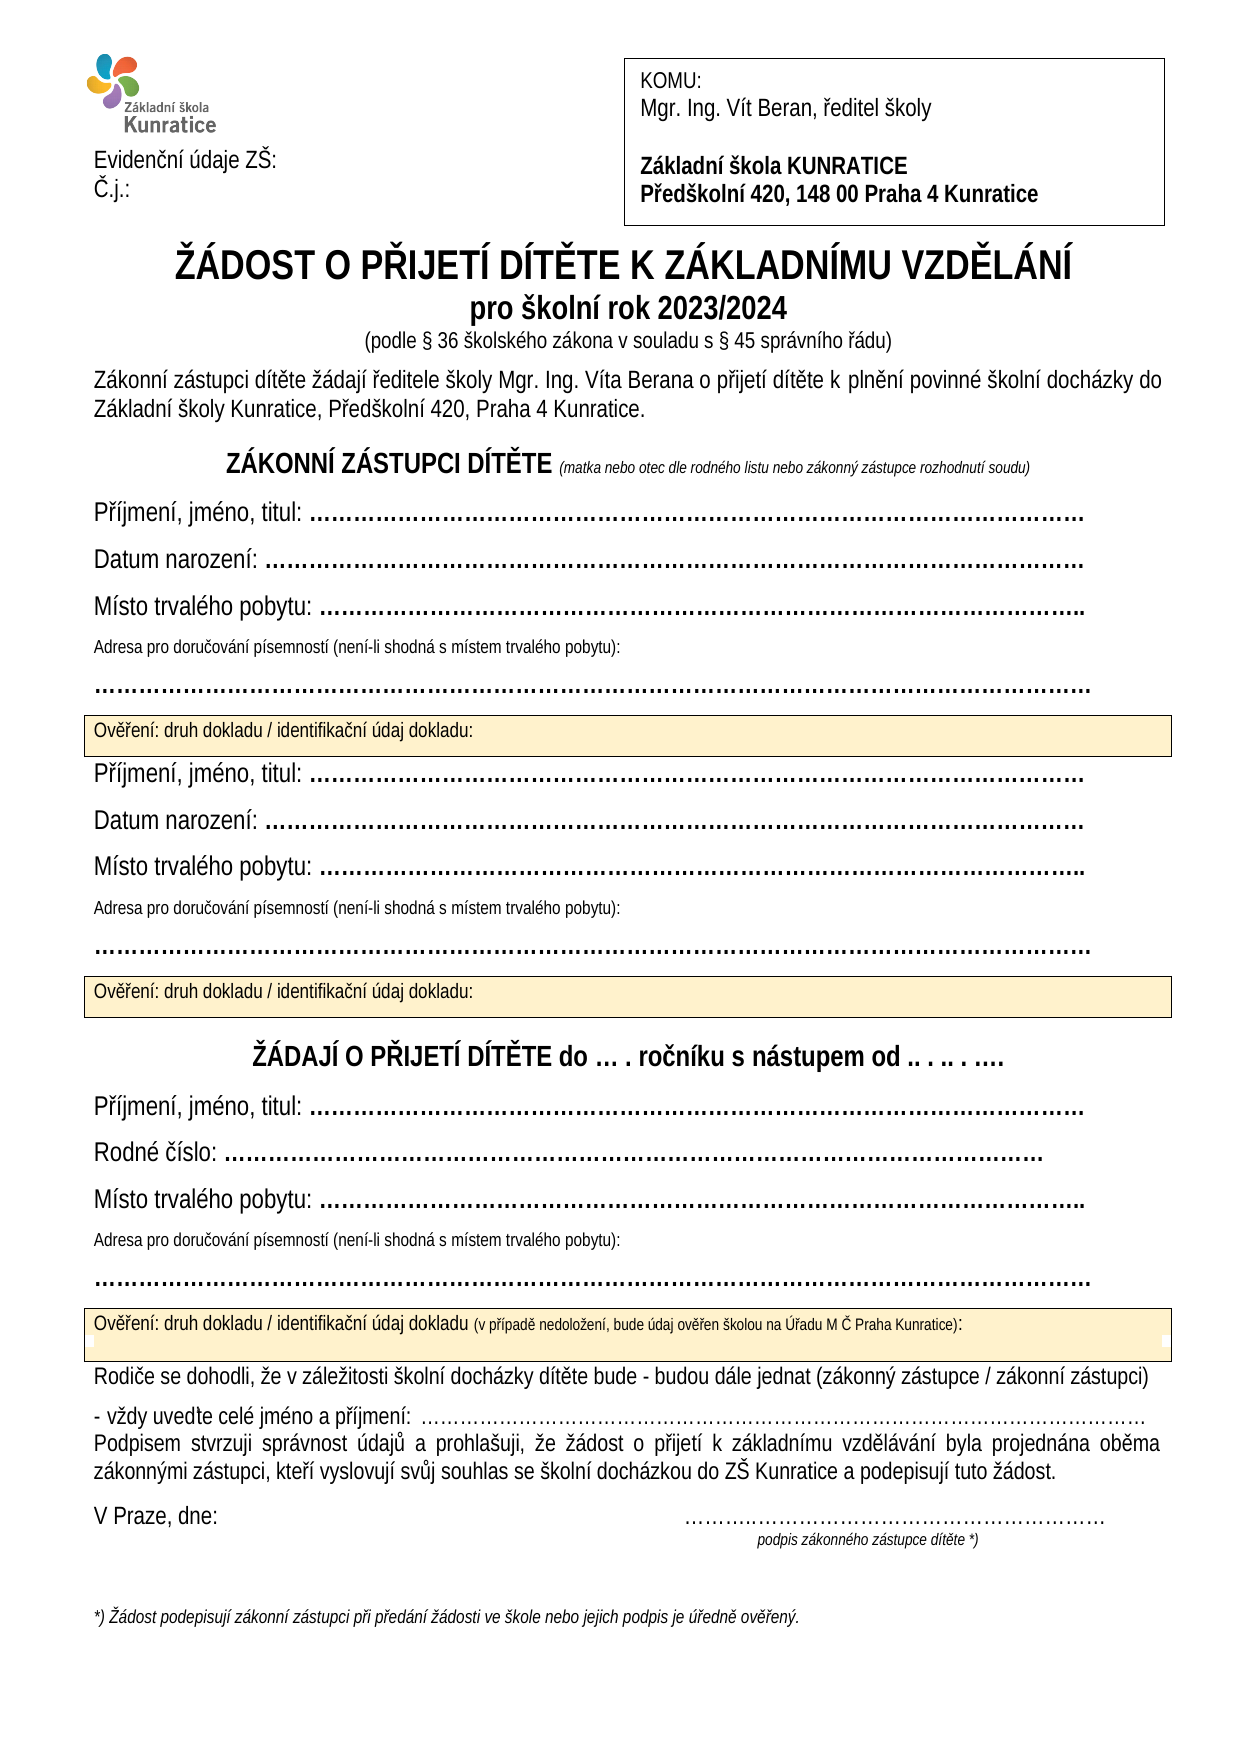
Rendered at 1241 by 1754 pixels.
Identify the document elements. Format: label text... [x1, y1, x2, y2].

text Místo trvalého pobytu: ………………………………………………………………………………………….. [94, 1183, 1162, 1214]
text Č.j.: [94, 174, 1162, 202]
text Příjmení, jméno, titul: …………………………………………………………………………………………… [94, 757, 1162, 788]
text ……………………………………………………………………………………………………………………… [94, 929, 1162, 960]
text V Praze, dne: ……….. …………………………………………… [94, 1501, 1162, 1530]
text Ověření: druh dokladu / identifikační údaj dokladu: [85, 716, 1171, 739]
text Místo trvalého pobytu: ………………………………………………………………………………………….. [94, 589, 1162, 621]
text Zákonní zástupci dítěte žádají ředitele školy Mgr. Ing. Víta Berana o přijetí dítěte k plnění povinné školní docházky do Základní školy Kunratice, Předškolní 420, Praha 4 Kunratice. [94, 365, 1162, 422]
text (podle § 36 školského zákona v souladu s § 45 správního řádu) [94, 327, 1162, 353]
text ……………………………………………………………………………………………………………………… [94, 668, 1162, 699]
text Ověření: druh dokladu / identifikační údaj dokladu (v případě nedoložení, bude údaj ověřen školou na Úřadu M Č Praha Kunratice): [85, 1309, 1171, 1335]
picture [86, 54, 217, 134]
text Evidenční údaje ZŠ: [94, 145, 1162, 174]
text Adresa pro doručování písemností (není-li shodná s místem trvalého pobytu): [94, 897, 1162, 918]
text Podpisem stvrzuji správnost údajů a prohlašuji, že žádost o přijetí k základnímu vzdělávání byla projednána oběma zákonnými zástupci, kteří vyslovují svůj souhlas se školní docházkou do ZŠ Kunratice a podepisují tuto žádost. [94, 1429, 1162, 1484]
text Ověření: druh dokladu / identifikační údaj dokladu: [85, 977, 1171, 1000]
text Rodiče se dohodli, že v záležitosti školní docházky dítěte bude - budou dále jednat (zákonný zástupce / zákonní zástupci) [94, 1362, 1162, 1390]
text Příjmení, jméno, titul: …………………………………………………………………………………………… [94, 496, 1162, 527]
text Rodné číslo: ………………………………………………………………………………………………… [94, 1136, 1162, 1167]
text Adresa pro doručování písemností (není-li shodná s místem trvalého pobytu): [94, 1229, 1162, 1251]
text ŽÁDOST O PŘIJETÍ DÍTĚTE K ZÁKLADNÍMU VZDĚLÁNÍ pro školní rok 2023/2024 [94, 241, 1162, 327]
text Datum narození: ………………………………………………………………………………………………… [94, 543, 1162, 574]
text Příjmení, jméno, titul: …………………………………………………………………………………………… [94, 1089, 1162, 1121]
text ZákonnÍ zástupcI dítěte (matka nebo otec dle rodného listu nebo zákonný zástupce rozhodnutí soudu) [94, 446, 1162, 480]
text --vždy uveďte celé jméno a příjmení: ………………………………………………………………………………………………… [94, 1402, 1162, 1429]
text Datum narození: ………………………………………………………………………………………………… [94, 804, 1162, 835]
text *) Žádost podepisují zákonní zástupci při předání žádosti ve škole nebo jejich podpis je úředně ověřený. [94, 1606, 1162, 1628]
text podpis zákonného zástupce dítěte *) [94, 1530, 1162, 1549]
text ……………………………………………………………………………………………………………………… [94, 1262, 1162, 1293]
text Adresa pro doručování písemností (není-li shodná s místem trvalého pobytu): [94, 636, 1162, 658]
text Místo trvalého pobytu: ………………………………………………………………………………………….. [94, 850, 1162, 881]
text ŽÁDAJÍ O PŘIJETÍ DÍTĚTE do … . ročníku s nástupem od .. . .. . …. [94, 1039, 1162, 1073]
